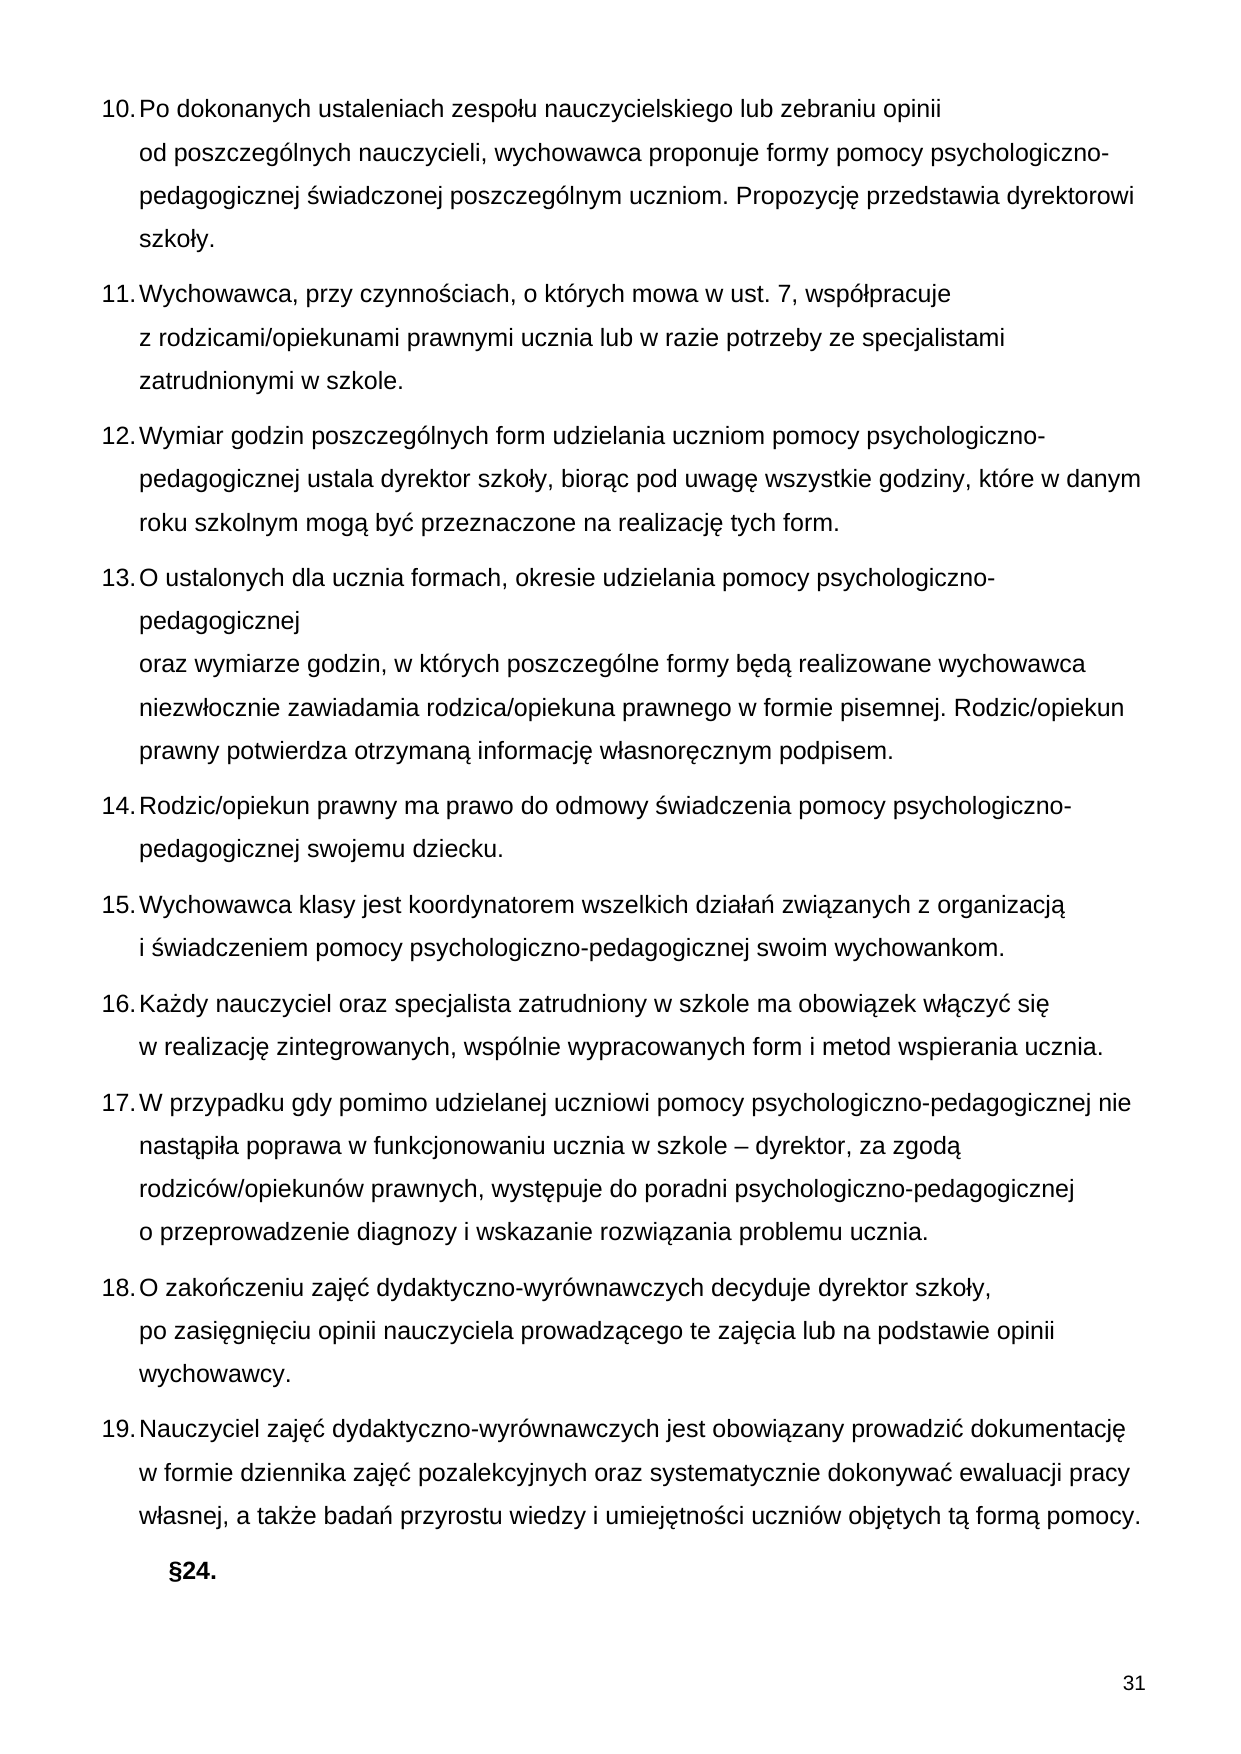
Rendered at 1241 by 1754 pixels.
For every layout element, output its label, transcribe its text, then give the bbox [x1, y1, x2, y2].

list Wychowawca klasy jest koordynatorem wszelkich działań związanych z organizacją i świadczeniem pomocy psychologiczno-pedagogicznej swoim wychowankom. [101, 890, 1146, 962]
list O ustalonych dla ucznia formach, okresie udzielania pomocy psychologiczno-pedagogicznej oraz wymiarze godzin, w których poszczególne formy będą realizowane wychowawca niezwłocznie zawiadamia rodzica/opiekuna prawnego w formie pisemnej. Rodzic/opiekun prawny potwierdza otrzymaną informację własnoręcznym podpisem. [101, 563, 1146, 764]
list Nauczyciel zajęć dydaktyczno-wyrównawczych jest obowiązany prowadzić dokumentację w formie dziennika zajęć pozalekcyjnych oraz systematycznie dokonywać ewaluacji pracy własnej, a także badań przyrostu wiedzy i umiejętności uczniów objętych tą formą pomocy. [101, 1414, 1146, 1529]
list Wychowawca, przy czynnościach, o których mowa w ust. 7, współpracuje z rodzicami/opiekunami prawnymi ucznia lub w razie potrzeby ze specjalistami zatrudnionymi w szkole. [101, 279, 1146, 394]
list W przypadku gdy pomimo udzielanej uczniowi pomocy psychologiczno-pedagogicznej nie nastąpiła poprawa w funkcjonowaniu ucznia w szkole – dyrektor, za zgodą rodziców/opiekunów prawnych, występuje do poradni psychologiczno-pedagogicznej o przeprowadzenie diagnozy i wskazanie rozwiązania problemu ucznia. [101, 1088, 1146, 1246]
list O zakończeniu zajęć dydaktyczno-wyrównawczych decyduje dyrektor szkoły, po zasięgnięciu opinii nauczyciela prowadzącego te zajęcia lub na podstawie opinii wychowawcy. [101, 1273, 1146, 1388]
list Wymiar godzin poszczególnych form udzielania uczniom pomocy psychologiczno-pedagogicznej ustala dyrektor szkoły, biorąc pod uwagę wszystkie godziny, które w danym roku szkolnym mogą być przeznaczone na realizację tych form. [101, 421, 1146, 536]
list Każdy nauczyciel oraz specjalista zatrudniony w szkole ma obowiązek włączyć się w realizację zintegrowanych, wspólnie wypracowanych form i metod wspierania ucznia. [101, 989, 1146, 1061]
list Po dokonanych ustaleniach zespołu nauczycielskiego lub zebraniu opinii od poszczególnych nauczycieli, wychowawca proponuje formy pomocy psychologiczno-pedagogicznej świadczonej poszczególnym uczniom. Propozycję przedstawia dyrektorowi szkoły. [101, 94, 1146, 253]
list Rodzic/opiekun prawny ma prawo do odmowy świadczenia pomocy psychologiczno-pedagogicznej swojemu dziecku. [101, 791, 1146, 863]
